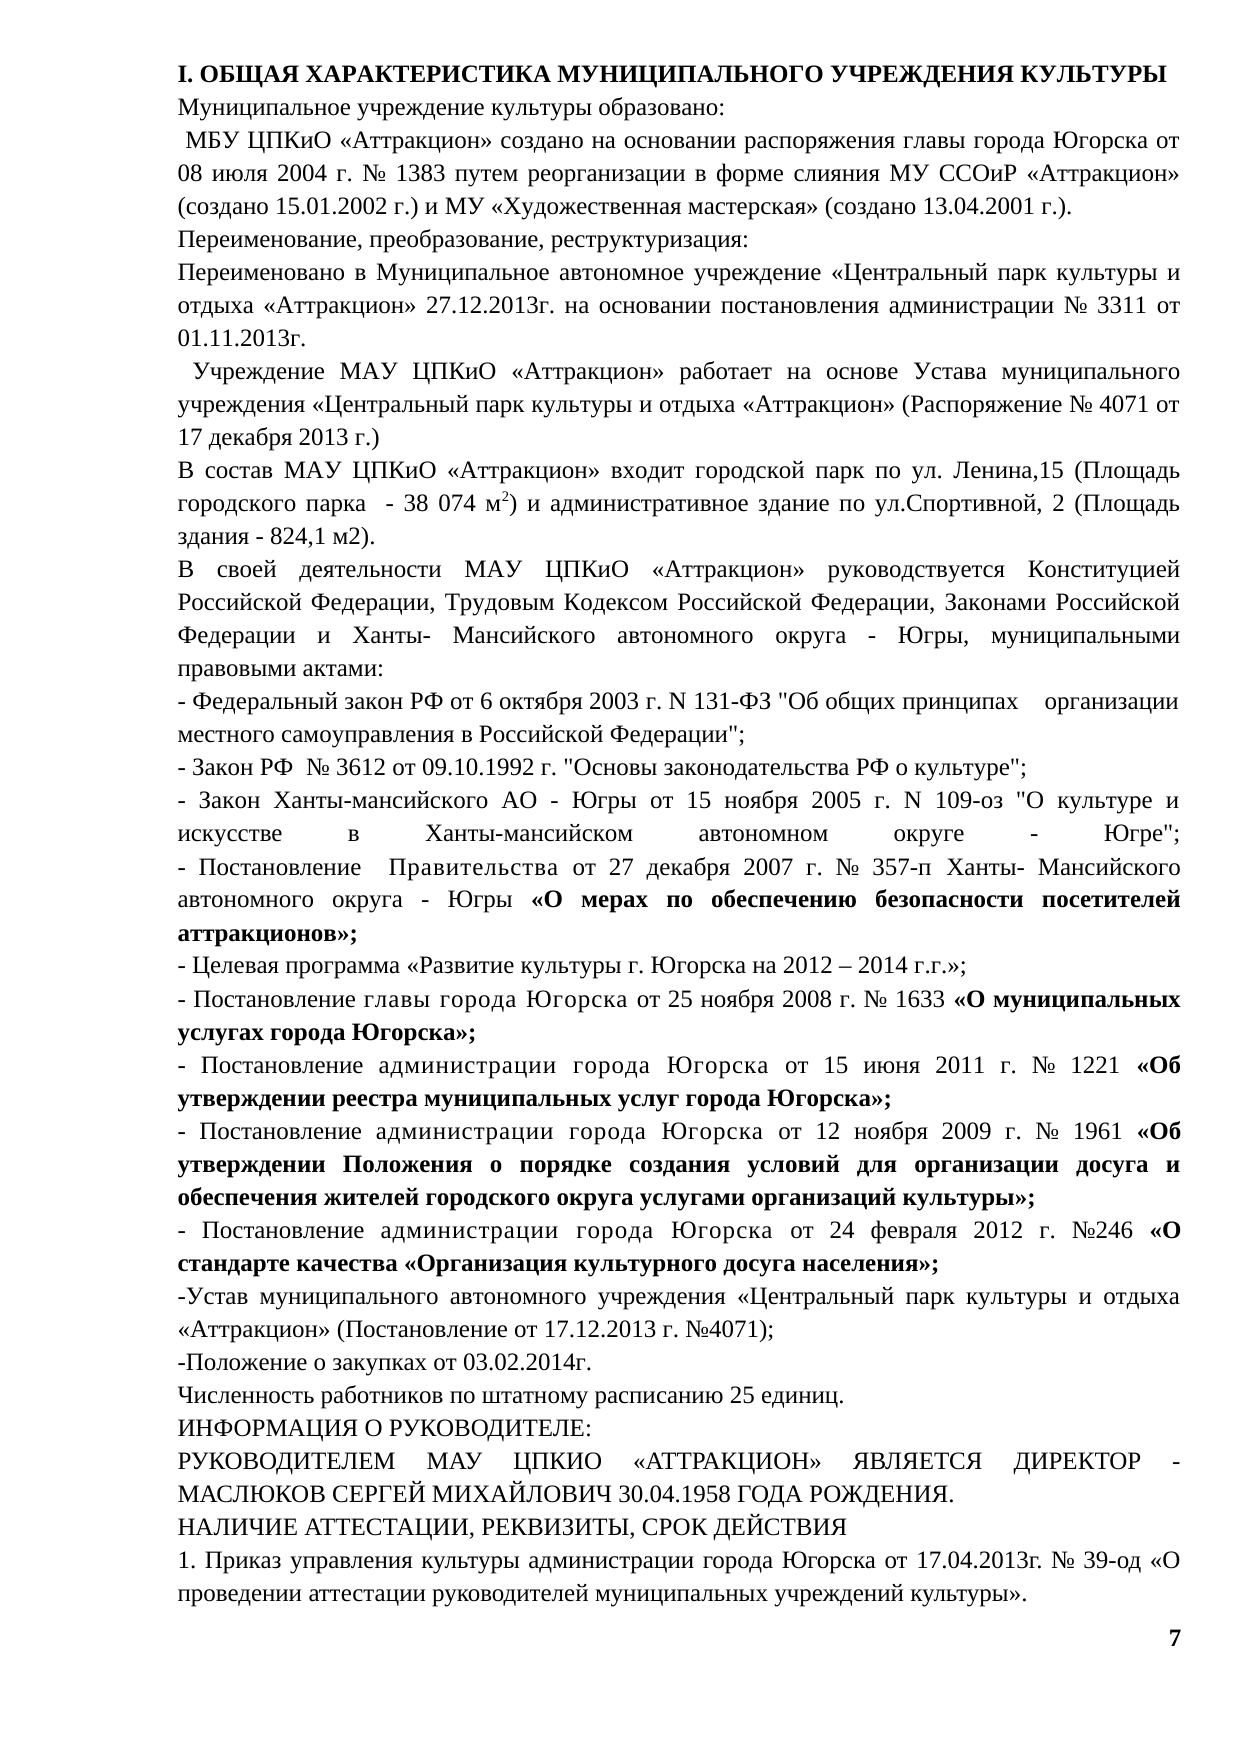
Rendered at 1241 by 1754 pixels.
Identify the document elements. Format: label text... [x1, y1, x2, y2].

text - Постановление администрации города Югорска от 24 февраля . №246 «О стандарте качества «Организация культурного досуга населения»; [177, 1215, 1181, 1277]
text - Закон Ханты-мансийского АО - Югры от 15 ноября . N 109-оз "О культуре и искусстве в Ханты-мансийском автономном округе - Югре"; - Постановление Правительства от 27 декабря . № 357-п Ханты- Мансийского автономного округа - Югры «О мерах по обеспечению безопасности посетителей аттракционов»; [177, 786, 1181, 946]
text -Положение о закупках от 03.02.2014г. [177, 1347, 1181, 1376]
text МБУ ЦПКиО «Аттракцион» создано на основании распоряжения главы города Югорска от 08 июля . № 1383 путем реорганизации в форме слияния МУ ССОиР «Аттракцион» (создано 15.01.2002 г.) и МУ «Художественная мастерская» (создано 13.04.2001 г.). [177, 125, 1181, 220]
list 1. Приказ управления культуры администрации города Югорска от 17.04.2013г. № 39-од «О проведении аттестации руководителей муниципальных учреждений культуры». [177, 1545, 1181, 1607]
text - Закон РФ № 3612 от 09.10.1992 г. "Основы законодательства РФ о культуре"; [177, 752, 1181, 781]
text Информация о руководителе: [177, 1413, 1181, 1442]
text Численность работников по штатному расписанию 25 единиц. [177, 1380, 1181, 1409]
text В состав МАУ ЦПКиО «Аттракцион» входит городской парк по ул. Ленина,15 (Площадь городского парка - ) и административное здание по ул.Спортивной, 2 (Площадь здания - 824,1 м2). [177, 455, 1181, 550]
text - Постановление администрации города Югорска от 15 июня . № 1221 «Об утверждении реестра муниципальных услуг города Югорска»; [177, 1050, 1181, 1111]
text Переименовано в Муниципальное автономное учреждение «Центральный парк культуры и отдыха «Аттракцион» 27.12.2013г. на основании постановления администрации № 3311 от 01.11.2013г. [177, 257, 1181, 352]
text В своей деятельности МАУ ЦПКиО «Аттракцион» руководствуется Конституцией Российской Федерации, Трудовым Кодексом Российской Федерации, Законами Российской Федерации и Ханты- Мансийского автономного округа - Югры, муниципальными правовыми актами: [177, 554, 1181, 682]
text -Устав муниципального автономного учреждения «Центральный парк культуры и отдыха «Аттракцион» (Постановление от 17.12.2013 г. №4071); [177, 1281, 1181, 1343]
text Руководителем МАУ ЦПКИО «Аттракцион» является директор - Маслюков Сергей Михайлович 30.04.1958 года рождения. [177, 1446, 1181, 1508]
text - Постановление главы города Югорска от 25 ноября . № 1633 «О муниципальных услугах города Югорска»; [177, 984, 1181, 1045]
text I. ОБЩАЯ ХАРАКТЕРИСТИКА МУНИЦИПАЛЬНОГО УЧРЕЖДЕНИЯ КУЛЬТУРЫ [177, 59, 1181, 88]
text - Целевая программа «Развитие культуры г. Югорска на 2012 – .г.»; [177, 951, 1181, 979]
text - Постановление администрации города Югорска от 12 ноября . № 1961 «Об утверждении Положения о порядке создания условий для организации досуга и обеспечения жителей городского округа услугами организаций культуры»; [177, 1116, 1181, 1211]
text Учреждение МАУ ЦПКиО «Аттракцион» работает на основе Устава муниципального учреждения «Центральный парк культуры и отдыха «Аттракцион» (Распоряжение № 4071 от 17 декабря 2013 г.) [177, 356, 1181, 451]
text - Федеральный закон РФ от 6 октября . N 131-ФЗ "Об общих принципах организации местного самоуправления в Российской Федерации"; [177, 686, 1181, 748]
text Муниципальное учреждение культуры образовано: [177, 92, 1181, 121]
text Переименование, преобразование, реструктуризация: [177, 224, 1181, 253]
text Наличие аттестации, реквизиты, срок действия [177, 1512, 1181, 1541]
